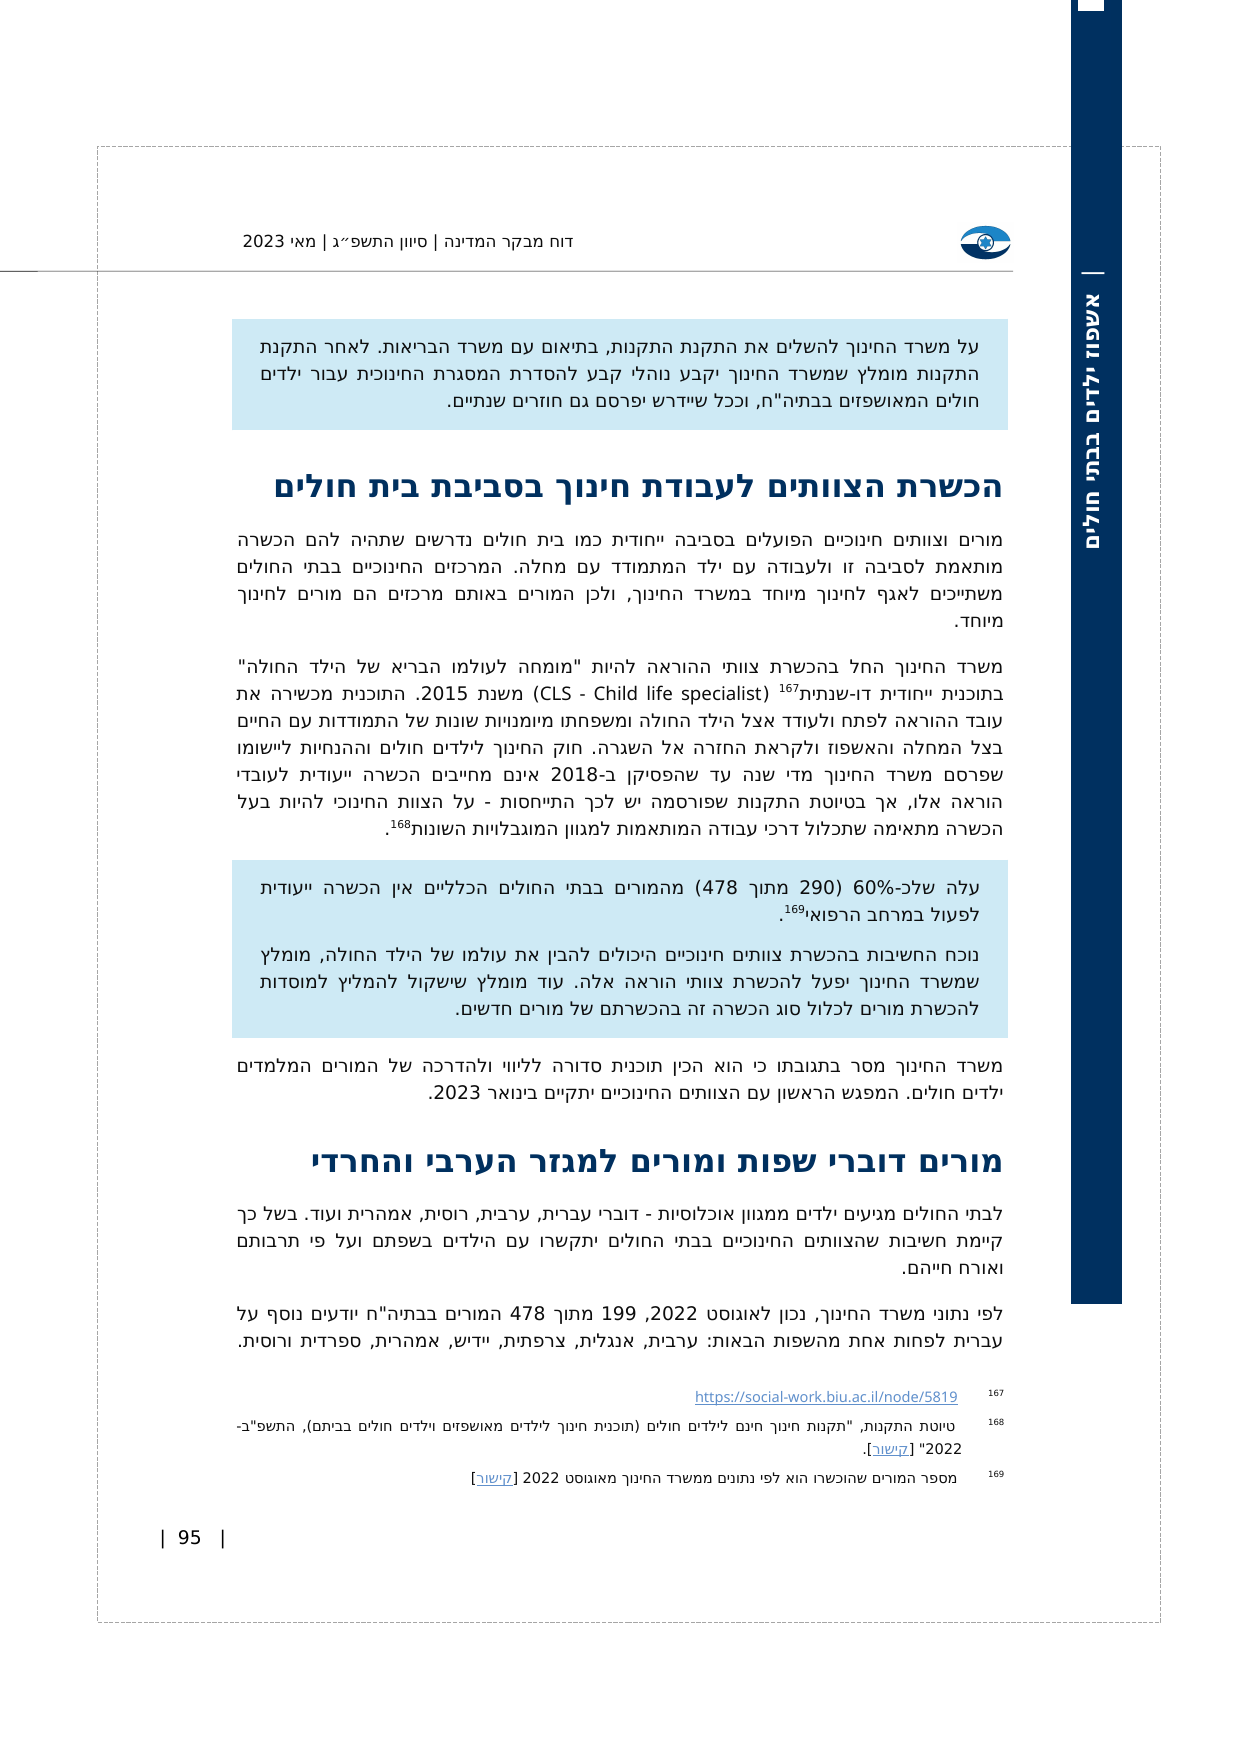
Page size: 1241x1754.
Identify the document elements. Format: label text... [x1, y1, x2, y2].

text עלה שלכ-60% (290 מתוך 478) מהמורים בבתי החולים הכלליים אין הכשרה ייעודית לפעול במרחב הרפואי. [237, 865, 1003, 926]
text על משרד החינוך להשלים את התקנת התקנות, בתיאום עם משרד הבריאות. לאחר התקנת התקנות מומלץ שמשרד החינוך יקבע נוהלי קבע להסדרת המסגרת החינוכית עבור ילדים חולים המאושפזים בבתיה"ח, וככל שיידרש יפרסם גם חוזרים שנתיים. [237, 324, 1003, 426]
text הכשרת הצוותים לעבודת חינוך בסביבת בית חולים [236, 468, 1004, 506]
text משרד החינוך מסר בתגובתו כי הוא הכין תוכנית סדורה לליווי ולהדרכה של המורים המלמדים ילדים חולים. המפגש הראשון עם הצוותים החינוכיים יתקיים בינואר 2023. [236, 1050, 1004, 1104]
text מורים וצוותים חינוכיים הפועלים בסביבה ייחודית כמו בית חולים נדרשים שתהיה להם הכשרה מותאמת לסביבה זו ולעבודה עם ילד המתמודד עם מחלה. המרכזים החינוכיים בבתי החולים משתייכים לאגף לחינוך מיוחד במשרד החינוך, ולכן המורים באותם מרכזים הם מורים לחינוך מיוחד. [236, 524, 1004, 633]
picture [957, 222, 1014, 263]
text משרד החינוך החל בהכשרת צוותי ההוראה להיות "מומחה לעולמו הבריא של הילד החולה" בתוכנית ייחודית דו-שנתית (CLS - Child life specialist) משנת 2015. התוכנית מכשירה את עובד ההוראה לפתח ולעודד אצל הילד החולה ומשפחתו מיומנויות שונות של התמודדות עם החיים בצל המחלה והאשפוז ולקראת החזרה אל השגרה. חוק החינוך לילדים חולים וההנחיות ליישומו שפרסם משרד החינוך מדי שנה עד שהפסיקן ב-2018 אינם מחייבים הכשרה ייעודית לעובדי הוראה אלו, אך בטיוטת התקנות שפורסמה יש לכך התייחסות - על הצוות החינוכי להיות בעל הכשרה מתאימה שתכלול דרכי עבודה המותאמות למגוון המוגבלויות השונות. [236, 651, 1004, 841]
text מורים דוברי שפות ומורים למגזר הערבי והחרדי [236, 1142, 1004, 1179]
text לבתי החולים מגיעים ילדים ממגוון אוכלוסיות - דוברי עברית, ערבית, רוסית, אמהרית ועוד. בשל כך קיימת חשיבות שהצוותים החינוכיים בבתי החולים יתקשרו עם הילדים בשפתם ועל פי תרבותם ואורח חייהם. [236, 1198, 1004, 1279]
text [236, 1298, 1004, 1352]
text נוכח החשיבות בהכשרת צוותים חינוכיים היכולים להבין את עולמו של הילד החולה, מומלץ שמשרד החינוך יפעל להכשרת צוותי הוראה אלה. עוד מומלץ שישקול להמליץ למוסדות להכשרת מורים לכלול סוג הכשרה זה בהכשרתם של מורים חדשים. [237, 926, 1003, 1033]
